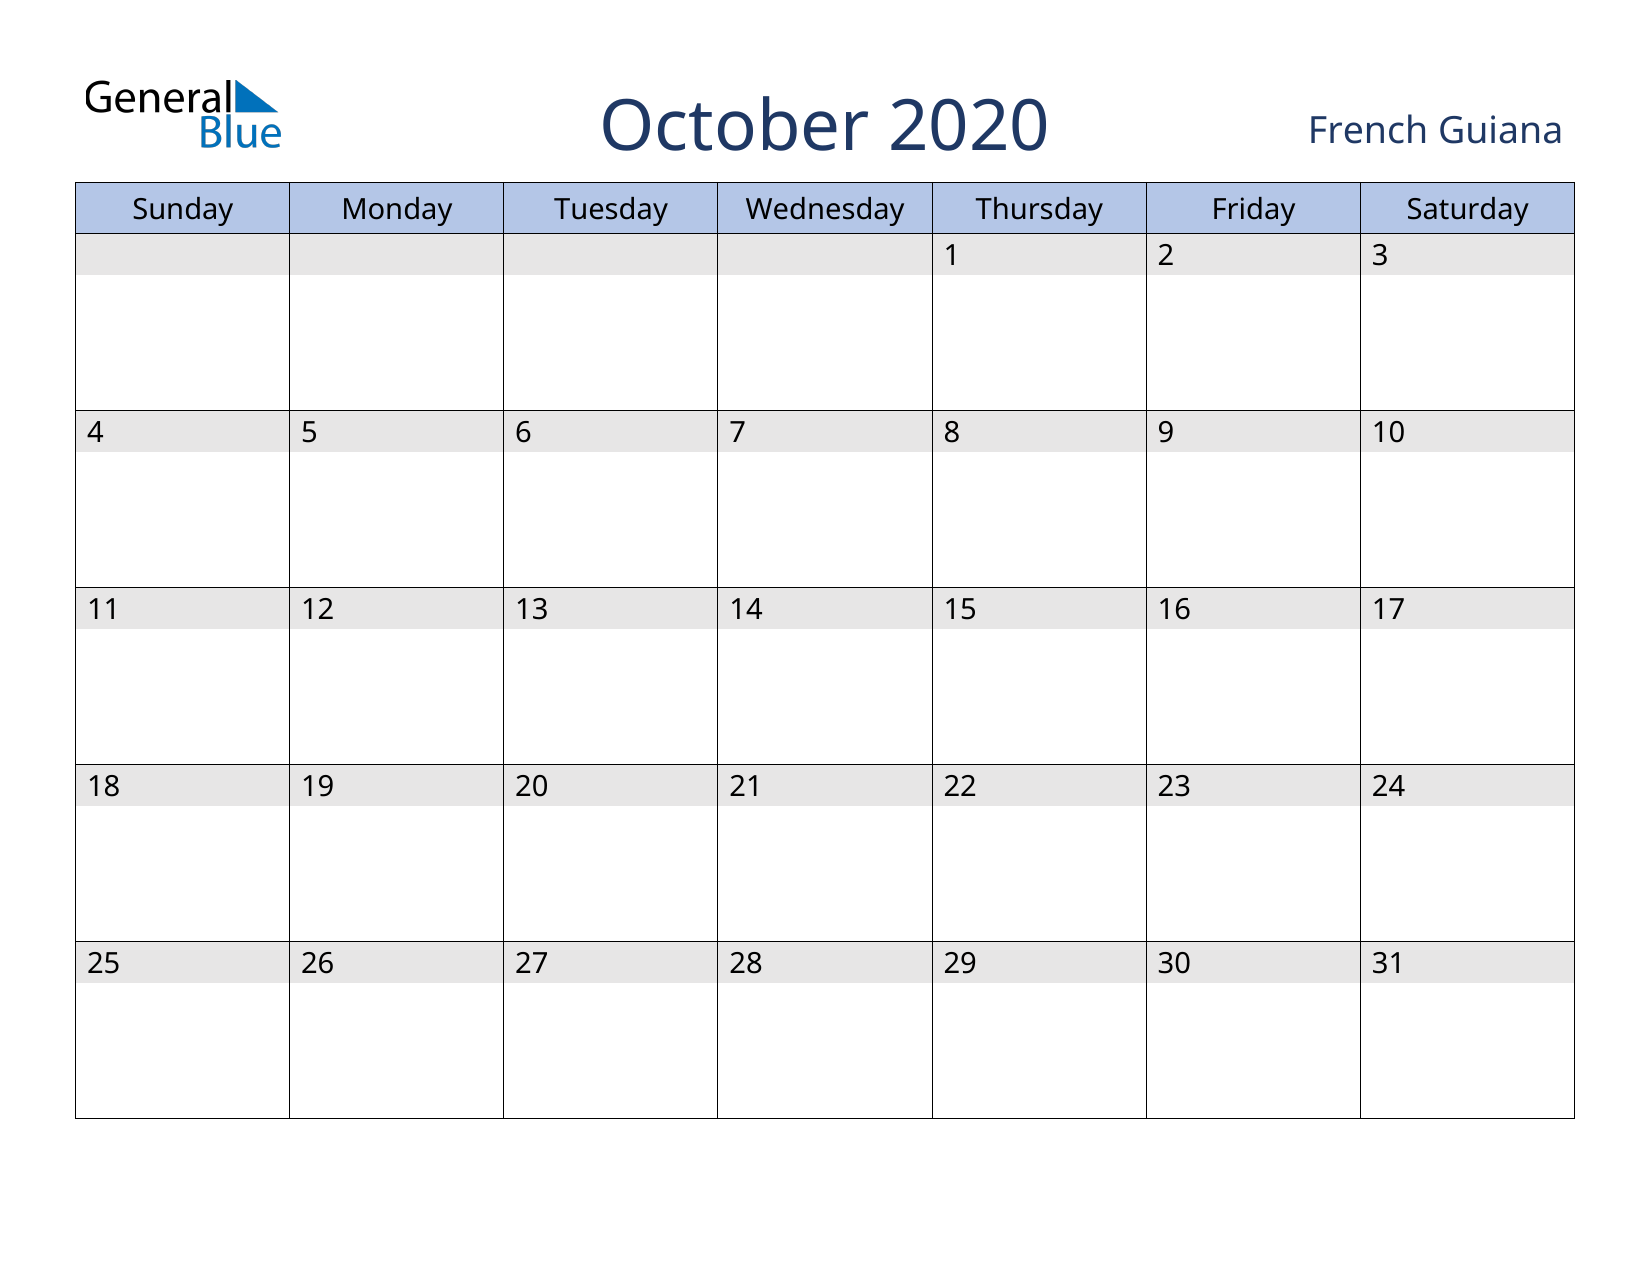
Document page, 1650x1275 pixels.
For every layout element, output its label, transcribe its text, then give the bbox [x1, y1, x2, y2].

table_header [76, 75, 503, 182]
table_cell [76, 629, 289, 764]
table_cell Saturday [1361, 183, 1574, 233]
table_cell 15 [933, 588, 1146, 629]
table_cell 21 [718, 765, 932, 806]
table_cell [504, 275, 717, 410]
table_cell [933, 275, 1146, 410]
table_cell [1361, 806, 1574, 941]
table_cell [718, 234, 932, 275]
table_cell 6 [504, 411, 717, 452]
table_cell Friday [1147, 183, 1360, 233]
table_cell 13 [504, 588, 717, 629]
table_cell 29 [933, 942, 1146, 983]
table_cell [933, 983, 1146, 1118]
table_cell 23 [1147, 765, 1360, 806]
table_cell Tuesday [504, 183, 717, 233]
table_cell 11 [76, 588, 289, 629]
table_cell 26 [290, 942, 503, 983]
table_cell [718, 806, 932, 941]
table_cell [504, 234, 717, 275]
table_cell 31 [1361, 942, 1574, 983]
table_cell 17 [1361, 588, 1574, 629]
table_cell 24 [1361, 765, 1574, 806]
table_cell [718, 629, 932, 764]
table_cell [718, 983, 932, 1118]
table_cell 25 [76, 942, 289, 983]
table_cell [290, 983, 503, 1118]
table_header French Guiana [1146, 75, 1574, 182]
table_cell 7 [718, 411, 932, 452]
table_cell [1147, 452, 1360, 587]
table_cell [76, 983, 289, 1118]
table_cell 4 [76, 411, 289, 452]
table_cell [1147, 629, 1360, 764]
table_cell [290, 275, 503, 410]
table_cell 9 [1147, 411, 1360, 452]
table_cell 19 [290, 765, 503, 806]
table_cell 18 [76, 765, 289, 806]
table_cell 27 [504, 942, 717, 983]
table_cell 16 [1147, 588, 1360, 629]
table_cell 3 [1361, 234, 1574, 275]
table_cell Thursday [933, 183, 1146, 233]
table_cell [290, 806, 503, 941]
table_cell [76, 806, 289, 941]
table_cell [76, 275, 289, 410]
picture [86, 80, 281, 148]
table_cell [504, 806, 717, 941]
table_cell [1361, 275, 1574, 410]
table_cell [933, 452, 1146, 587]
table_cell [76, 452, 289, 587]
table_cell [1361, 629, 1574, 764]
table_header October 2020 [504, 75, 1146, 182]
table_cell [933, 806, 1146, 941]
table_cell 14 [718, 588, 932, 629]
table_cell 28 [718, 942, 932, 983]
table_cell [290, 452, 503, 587]
table_cell [1361, 983, 1574, 1118]
table_cell 5 [290, 411, 503, 452]
table_cell 22 [933, 765, 1146, 806]
table_cell Monday [290, 183, 503, 233]
table_cell [1147, 275, 1360, 410]
table_cell [1147, 806, 1360, 941]
table_cell 10 [1361, 411, 1574, 452]
table_cell [76, 234, 289, 275]
table_cell 2 [1147, 234, 1360, 275]
table_cell [290, 629, 503, 764]
table_cell [1361, 452, 1574, 587]
table_cell 8 [933, 411, 1146, 452]
table_cell Wednesday [718, 183, 932, 233]
table_cell Sunday [76, 183, 289, 233]
table_cell [718, 452, 932, 587]
table_cell [718, 275, 932, 410]
table_cell 30 [1147, 942, 1360, 983]
table_cell [504, 629, 717, 764]
table_cell 12 [290, 588, 503, 629]
table_cell 1 [933, 234, 1146, 275]
table_cell [290, 234, 503, 275]
table_cell [504, 983, 717, 1118]
table_cell [504, 452, 717, 587]
table_cell [1147, 983, 1360, 1118]
table_cell [933, 629, 1146, 764]
table_cell 20 [504, 765, 717, 806]
